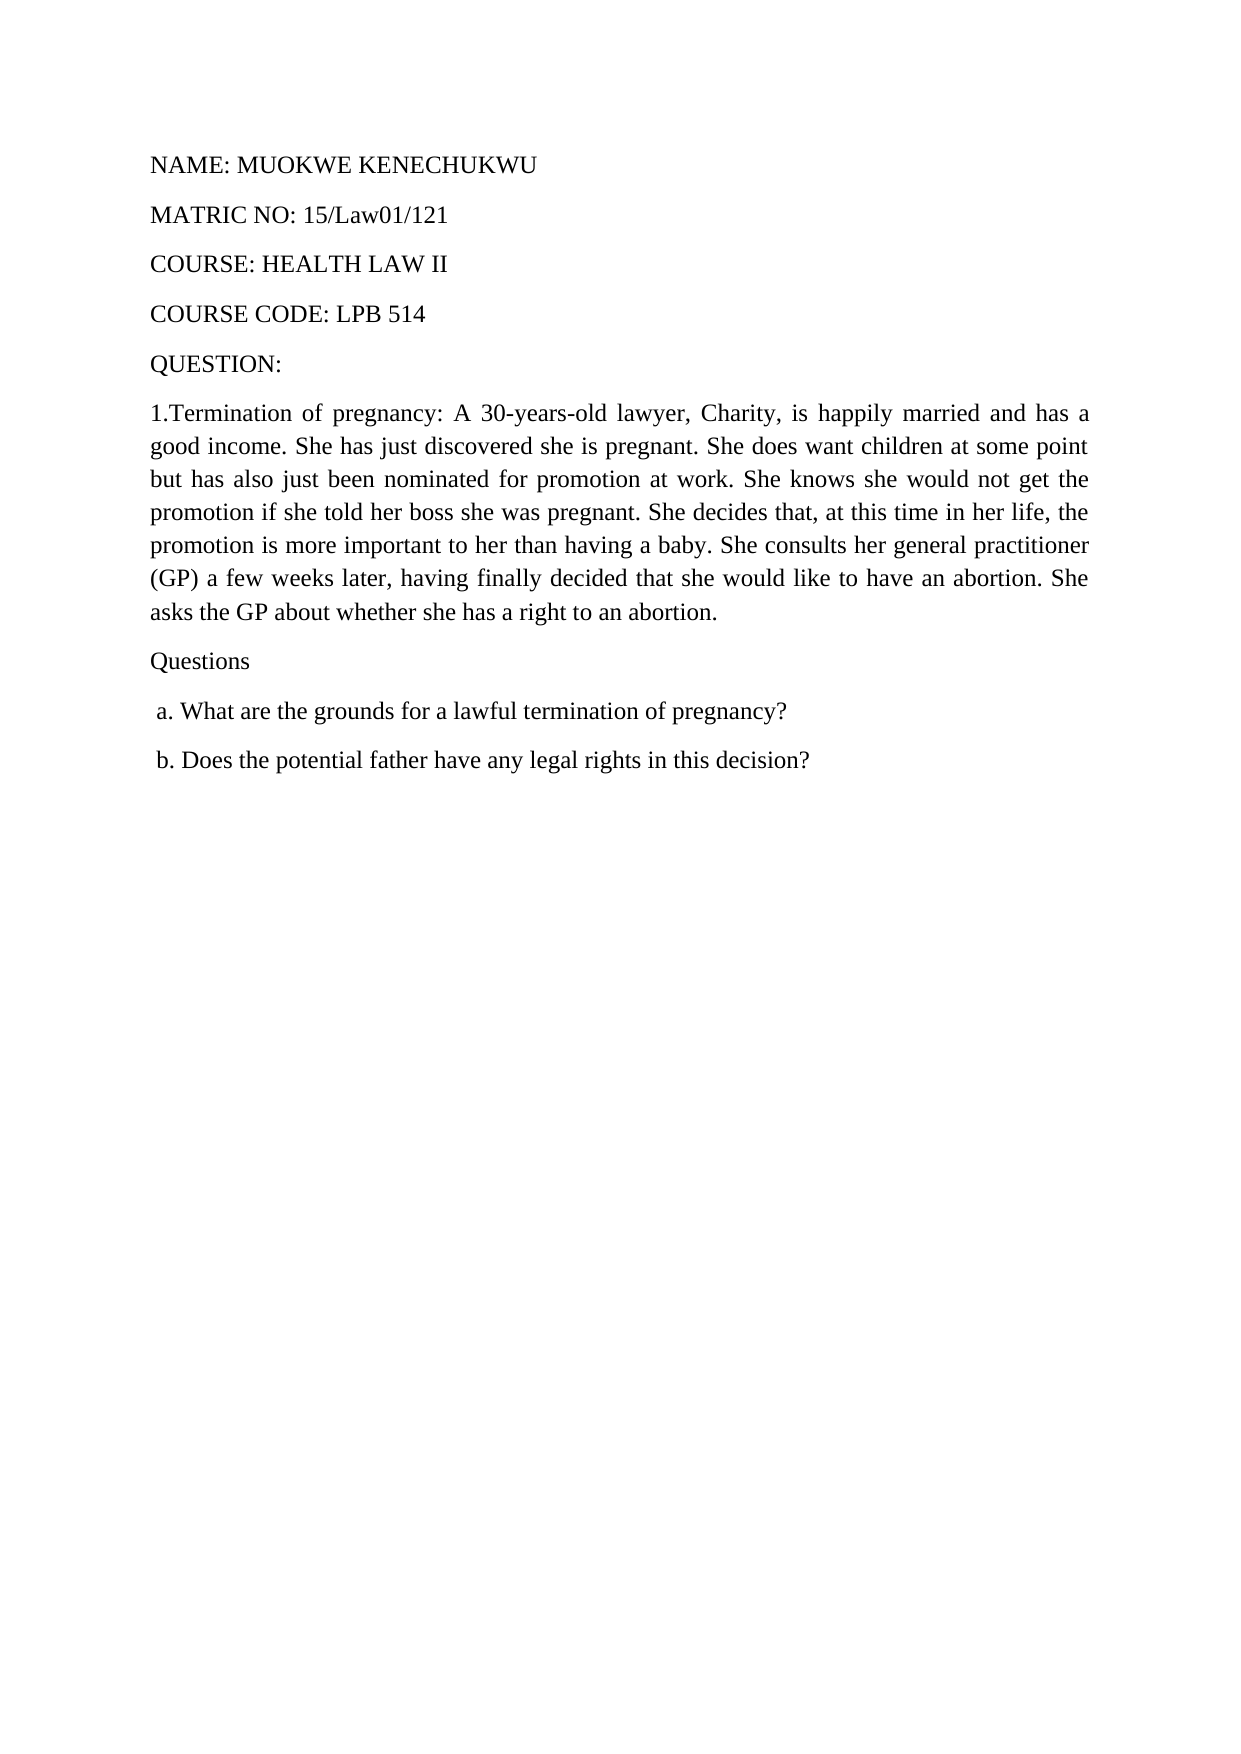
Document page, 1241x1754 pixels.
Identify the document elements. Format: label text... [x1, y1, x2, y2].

text COURSE: HEALTH LAW II [150, 249, 1090, 278]
text Questions [150, 646, 1090, 675]
text QUESTION: [150, 349, 1090, 377]
text b. Does the potential father have any legal rights in this decision? [150, 746, 1090, 774]
text a. What are the grounds for a lawful termination of pregnancy? [150, 696, 1090, 725]
text NAME: MUOKWE KENECHUKWU [150, 150, 1090, 179]
text 1.Termination of pregnancy: A 30-years-old lawyer, Charity, is happily married and has a good income. She has just discovered she is pregnant. She does want children at some point but has also just been nominated for promotion at work. She knows she would not get the promotion if she told her boss she was pregnant. She decides that, at this time in her life, the promotion is more important to her than having a baby. She consults her general practitioner (GP) a few weeks later, having finally decided that she would like to have an abortion. She asks the GP about whether she has a right to an abortion. [150, 398, 1090, 625]
text MATRIC NO: 15/Law01/121 [150, 200, 1090, 228]
text COURSE CODE: LPB 514 [150, 299, 1090, 328]
